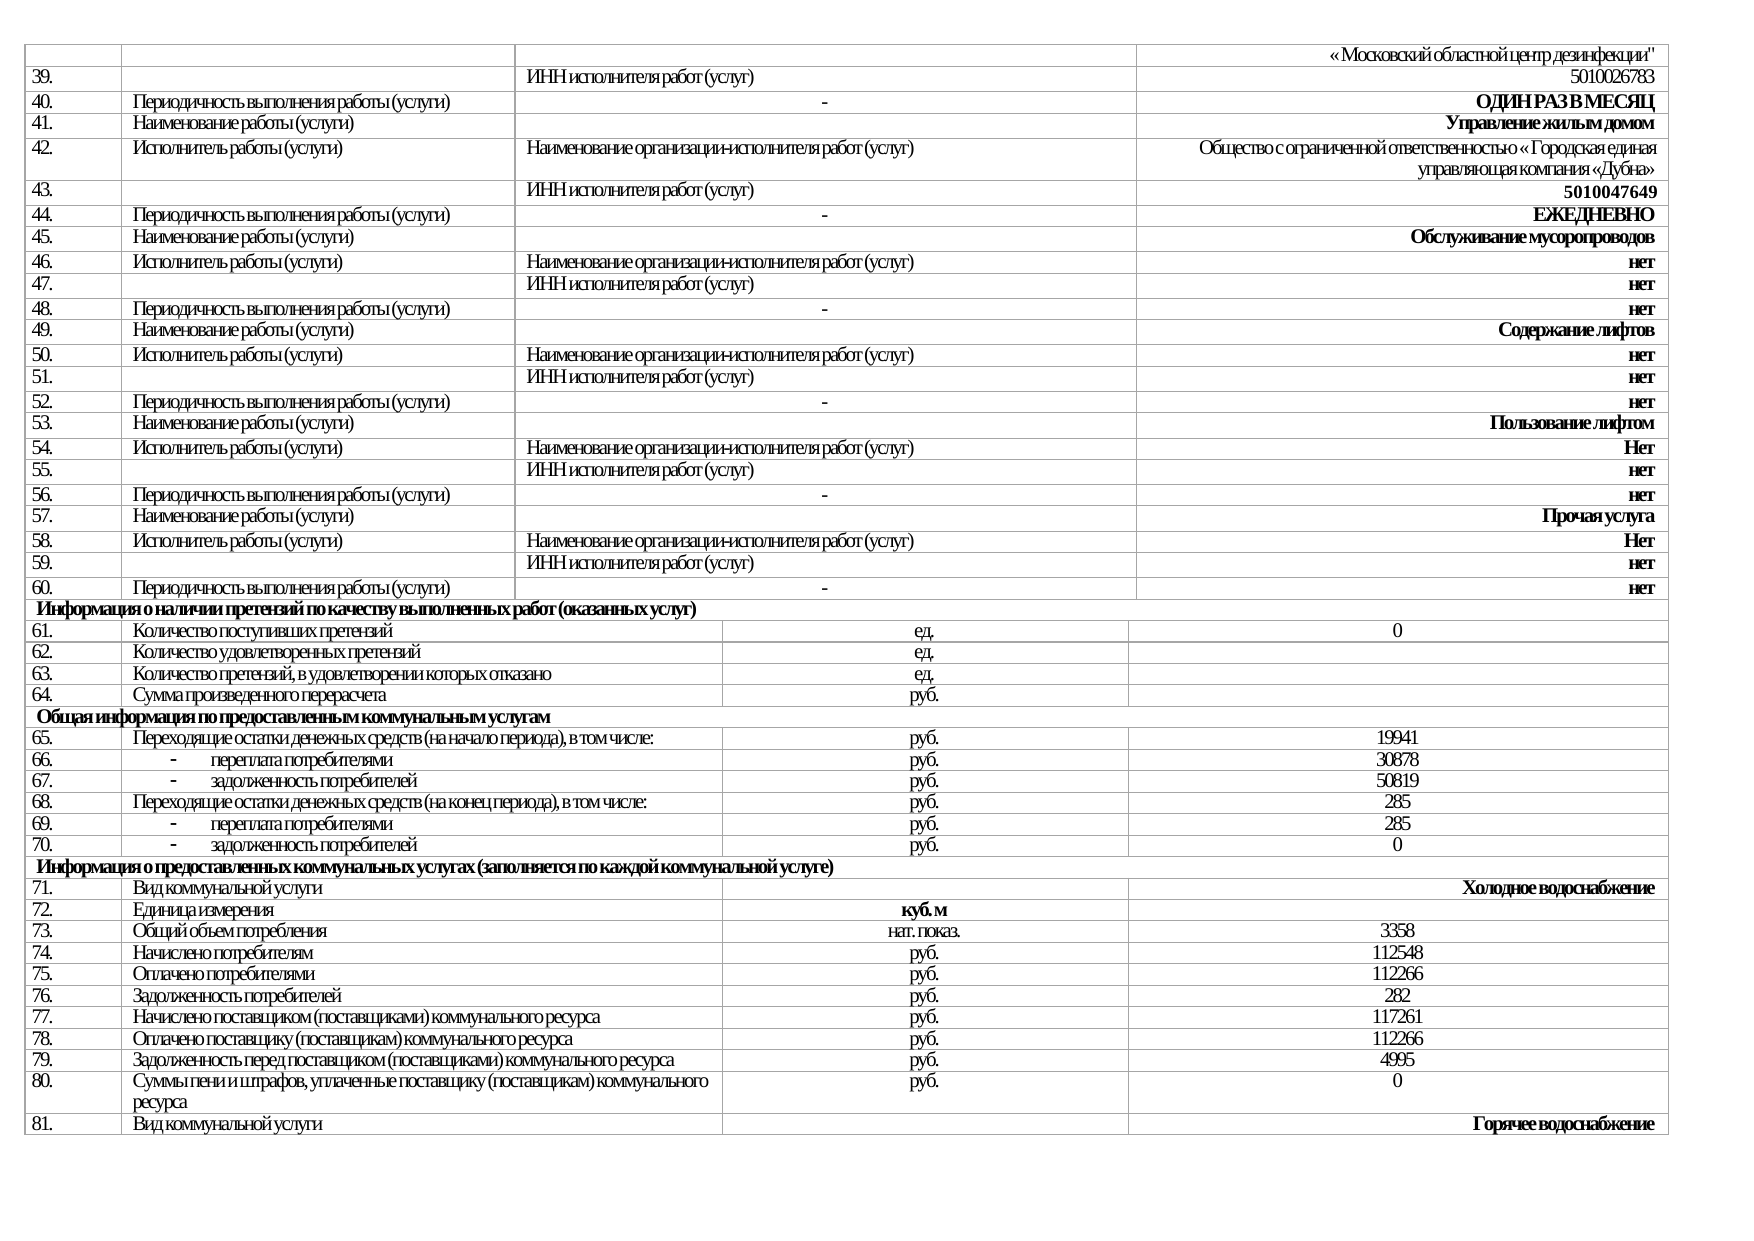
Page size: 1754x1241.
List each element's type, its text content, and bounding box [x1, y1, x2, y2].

table_cell [26, 1007, 121, 1028]
table_cell [26, 643, 121, 663]
table_cell Количество поступивших претензий [122, 621, 722, 641]
table_cell Количество удовлетворенных претензий [122, 643, 722, 663]
table_cell ИНН исполнителя работ (услуг) [516, 67, 1136, 91]
table_cell руб. [723, 964, 1128, 985]
table_cell нет [1137, 460, 1668, 484]
table_cell [516, 506, 1136, 531]
table_cell Наименование организации-исполнителя работ (услуг) [516, 345, 1136, 366]
table_cell Суммы пени и штрафов, уплаченные поставщику (поставщикам) коммунального ресурса [122, 1072, 722, 1113]
table_cell 112266 [1129, 964, 1668, 985]
table_cell [26, 320, 121, 344]
table_cell [26, 621, 121, 641]
table_cell Периодичность выполнения работы (услуги) [122, 92, 514, 112]
table_cell Задолженность перед поставщиком (поставщиками) коммунального ресурса [122, 1050, 722, 1071]
table_cell Наименование организации-исполнителя работ (услуг) [516, 439, 1136, 459]
table_cell Обслуживание мусоропроводов [1137, 227, 1668, 251]
table_cell руб. [723, 728, 1128, 749]
table_cell [26, 392, 121, 412]
table_cell [26, 664, 121, 684]
table_cell 5010047649 [1137, 181, 1668, 204]
table_cell [723, 1114, 1128, 1134]
table_cell Исполнитель работы (услуги) [122, 345, 514, 366]
table_cell 50819 [1129, 771, 1668, 792]
table_cell Задолженность потребителей [122, 986, 722, 1006]
table_cell [26, 900, 121, 920]
table_cell 285 [1129, 793, 1668, 813]
table_cell ОДИН РАЗ В МЕСЯЦ [1137, 92, 1668, 112]
table_cell Общий объем потребления [122, 921, 722, 942]
table_cell [26, 1029, 121, 1049]
table_cell [516, 320, 1136, 344]
table_cell Пользование лифтом [1137, 413, 1668, 437]
table_cell [26, 274, 121, 298]
table_cell руб. [723, 943, 1128, 963]
table_cell Сумма произведенного перерасчета [122, 685, 722, 706]
table_cell руб. [723, 836, 1128, 856]
table_cell Единица измерения [122, 900, 722, 920]
table_cell ИНН исполнителя работ (услуг) [516, 460, 1136, 484]
table_cell Количество претензий, в удовлетворении которых отказано [122, 664, 722, 684]
table_cell [1129, 664, 1668, 684]
table_cell [516, 227, 1136, 251]
table_cell Общество с ограниченной ответственностью « Городская единая управляющая компания «Дубна» [1137, 139, 1668, 179]
table_cell [122, 181, 514, 204]
table_cell [26, 553, 121, 577]
table_cell [122, 274, 514, 298]
table_cell [26, 771, 121, 792]
table_cell Информация о предоставленных коммунальных услугах (заполняется по каждой коммунальной услуге) [26, 857, 1668, 877]
table_cell [516, 114, 1136, 137]
table_cell [26, 181, 121, 204]
table_cell [26, 532, 121, 552]
table_cell [1129, 685, 1668, 706]
table_cell Наименование организации-исполнителя работ (услуг) [516, 532, 1136, 552]
table_cell [122, 67, 514, 91]
table_cell Вид коммунальной услуги [122, 879, 722, 899]
table_cell 117261 [1129, 1007, 1668, 1028]
table_cell Наименование организации-исполнителя работ (услуг) [516, 252, 1136, 273]
table_cell нет [1137, 274, 1668, 298]
table_cell [26, 299, 121, 319]
table_cell [1129, 900, 1668, 920]
table_cell Прочая услуга [1137, 506, 1668, 531]
table_cell [26, 139, 121, 179]
table_cell Общая информация по предоставленным коммунальным услугам [26, 707, 1668, 727]
table_cell [26, 92, 121, 112]
table_cell [26, 345, 121, 366]
table_cell Наименование работы (услуги) [122, 413, 514, 437]
table_cell ИНН исполнителя работ (услуг) [516, 181, 1136, 204]
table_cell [516, 139, 1136, 179]
table_cell [26, 685, 121, 706]
table_cell 112266 [1129, 1029, 1668, 1049]
table_cell руб. [723, 793, 1128, 813]
table_cell Исполнитель работы (услуги) [122, 139, 514, 179]
table_cell [26, 879, 121, 899]
table_cell Наименование работы (услуги) [122, 114, 514, 137]
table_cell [1137, 45, 1668, 66]
table_cell [26, 578, 121, 598]
table_cell Оплачено поставщику (поставщикам) коммунального ресурса [122, 1029, 722, 1049]
table_cell Содержание лифтов [1137, 320, 1668, 344]
table_cell нет [1137, 345, 1668, 366]
table_cell ед. [723, 643, 1128, 663]
table_cell - [516, 92, 1136, 112]
table_cell руб. [723, 771, 1128, 792]
table_cell ЕЖЕДНЕВНО [1137, 206, 1668, 226]
table_cell 3358 [1129, 921, 1668, 942]
table_cell [122, 553, 514, 577]
table_cell [26, 943, 121, 963]
table_cell Холодное водоснабжение [1129, 879, 1668, 899]
table_cell [723, 879, 1128, 899]
table_cell [26, 728, 121, 749]
table_cell [26, 67, 121, 91]
table_cell Информация о наличии претензий по качеству выполненных работ (оказанных услуг) [26, 600, 1668, 620]
table_cell [1129, 643, 1668, 663]
table_cell - [516, 578, 1136, 598]
table_cell Периодичность выполнения работы (услуги) [122, 299, 514, 319]
table_cell [122, 460, 514, 484]
table_cell Периодичность выполнения работы (услуги) [122, 392, 514, 412]
table_cell Исполнитель работы (услуги) [122, 252, 514, 273]
table_cell [516, 413, 1136, 437]
table_cell [26, 460, 121, 484]
table_cell Горячее водоснабжение [1129, 1114, 1668, 1134]
table_cell [26, 986, 121, 1006]
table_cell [516, 45, 1136, 66]
table_cell 0 [1129, 1072, 1668, 1113]
table_cell [26, 964, 121, 985]
table_cell нет [1137, 299, 1668, 319]
table_cell [26, 921, 121, 942]
table_cell [26, 439, 121, 459]
table_cell [26, 793, 121, 813]
table_cell Наименование работы (услуги) [122, 506, 514, 531]
table_cell [26, 252, 121, 273]
table_cell Периодичность выполнения работы (услуги) [122, 578, 514, 598]
table_cell [26, 227, 121, 251]
table_cell [26, 413, 121, 437]
table_cell переплата потребителями [122, 814, 722, 834]
table_cell Нет [1137, 532, 1668, 552]
table_cell нет [1137, 252, 1668, 273]
table_cell руб. [723, 685, 1128, 706]
table_cell ед. [723, 664, 1128, 684]
table_cell нет [1137, 578, 1668, 598]
table_cell [26, 836, 121, 856]
table_cell Исполнитель работы (услуги) [122, 532, 514, 552]
table_cell нет [1137, 367, 1668, 391]
table_cell Переходящие остатки денежных средств (на конец периода), в том числе: [122, 793, 722, 813]
table_cell ИНН исполнителя работ (услуг) [516, 274, 1136, 298]
table_cell ед. [723, 621, 1128, 641]
table_cell 0 [1129, 621, 1668, 641]
table_cell нет [1137, 392, 1668, 412]
table_cell задолженность потребителей [122, 836, 722, 856]
table_cell [26, 485, 121, 505]
table_cell [26, 1114, 121, 1134]
table_cell задолженность потребителей [122, 771, 722, 792]
table_cell [26, 114, 121, 137]
table_cell - [516, 206, 1136, 226]
table_cell руб. [723, 750, 1128, 770]
table_cell [26, 367, 121, 391]
table_cell 19941 [1129, 728, 1668, 749]
table_cell [26, 814, 121, 834]
table_cell Оплачено потребителями [122, 964, 722, 985]
table_cell [26, 45, 121, 66]
table_cell [26, 750, 121, 770]
table_cell - [516, 299, 1136, 319]
table_cell нет [1137, 553, 1668, 577]
table_cell [26, 1072, 121, 1113]
table_cell куб. м [723, 900, 1128, 920]
table_cell руб. [723, 1029, 1128, 1049]
table_cell нет [1137, 485, 1668, 505]
table_cell 0 [1129, 836, 1668, 856]
table_cell Управление жилым домом [1137, 114, 1668, 137]
table_cell Периодичность выполнения работы (услуги) [122, 485, 514, 505]
table_cell 285 [1129, 814, 1668, 834]
table_cell [122, 367, 514, 391]
table_cell руб. [723, 814, 1128, 834]
table_cell 112548 [1129, 943, 1668, 963]
table_cell Периодичность выполнения работы (услуги) [122, 206, 514, 226]
table_cell руб. [723, 986, 1128, 1006]
table_cell ИНН исполнителя работ (услуг) [516, 367, 1136, 391]
table_cell нат. показ. [723, 921, 1128, 942]
table_cell - [516, 392, 1136, 412]
table_cell Наименование работы (услуги) [122, 227, 514, 251]
table_cell Нет [1137, 439, 1668, 459]
table_cell руб. [723, 1007, 1128, 1028]
table_cell 4995 [1129, 1050, 1668, 1071]
table_cell Начислено поставщиком (поставщиками) коммунального ресурса [122, 1007, 722, 1028]
table_cell руб. [723, 1050, 1128, 1071]
table_cell [26, 506, 121, 531]
table_cell Наименование работы (услуги) [122, 320, 514, 344]
table_cell Вид коммунальной услуги [122, 1114, 722, 1134]
table_cell 5010026783 [1137, 67, 1668, 91]
table_cell руб. [723, 1072, 1128, 1113]
table_cell 30878 [1129, 750, 1668, 770]
table_cell ИНН исполнителя работ (услуг) [516, 553, 1136, 577]
table_cell 282 [1129, 986, 1668, 1006]
table_cell переплата потребителями [122, 750, 722, 770]
table_cell Переходящие остатки денежных средств (на начало периода), в том числе: [122, 728, 722, 749]
table_cell Начислено потребителям [122, 943, 722, 963]
table_cell [26, 1050, 121, 1071]
table_cell Исполнитель работы (услуги) [122, 439, 514, 459]
table_cell - [516, 485, 1136, 505]
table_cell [122, 45, 514, 66]
table_cell [26, 206, 121, 226]
